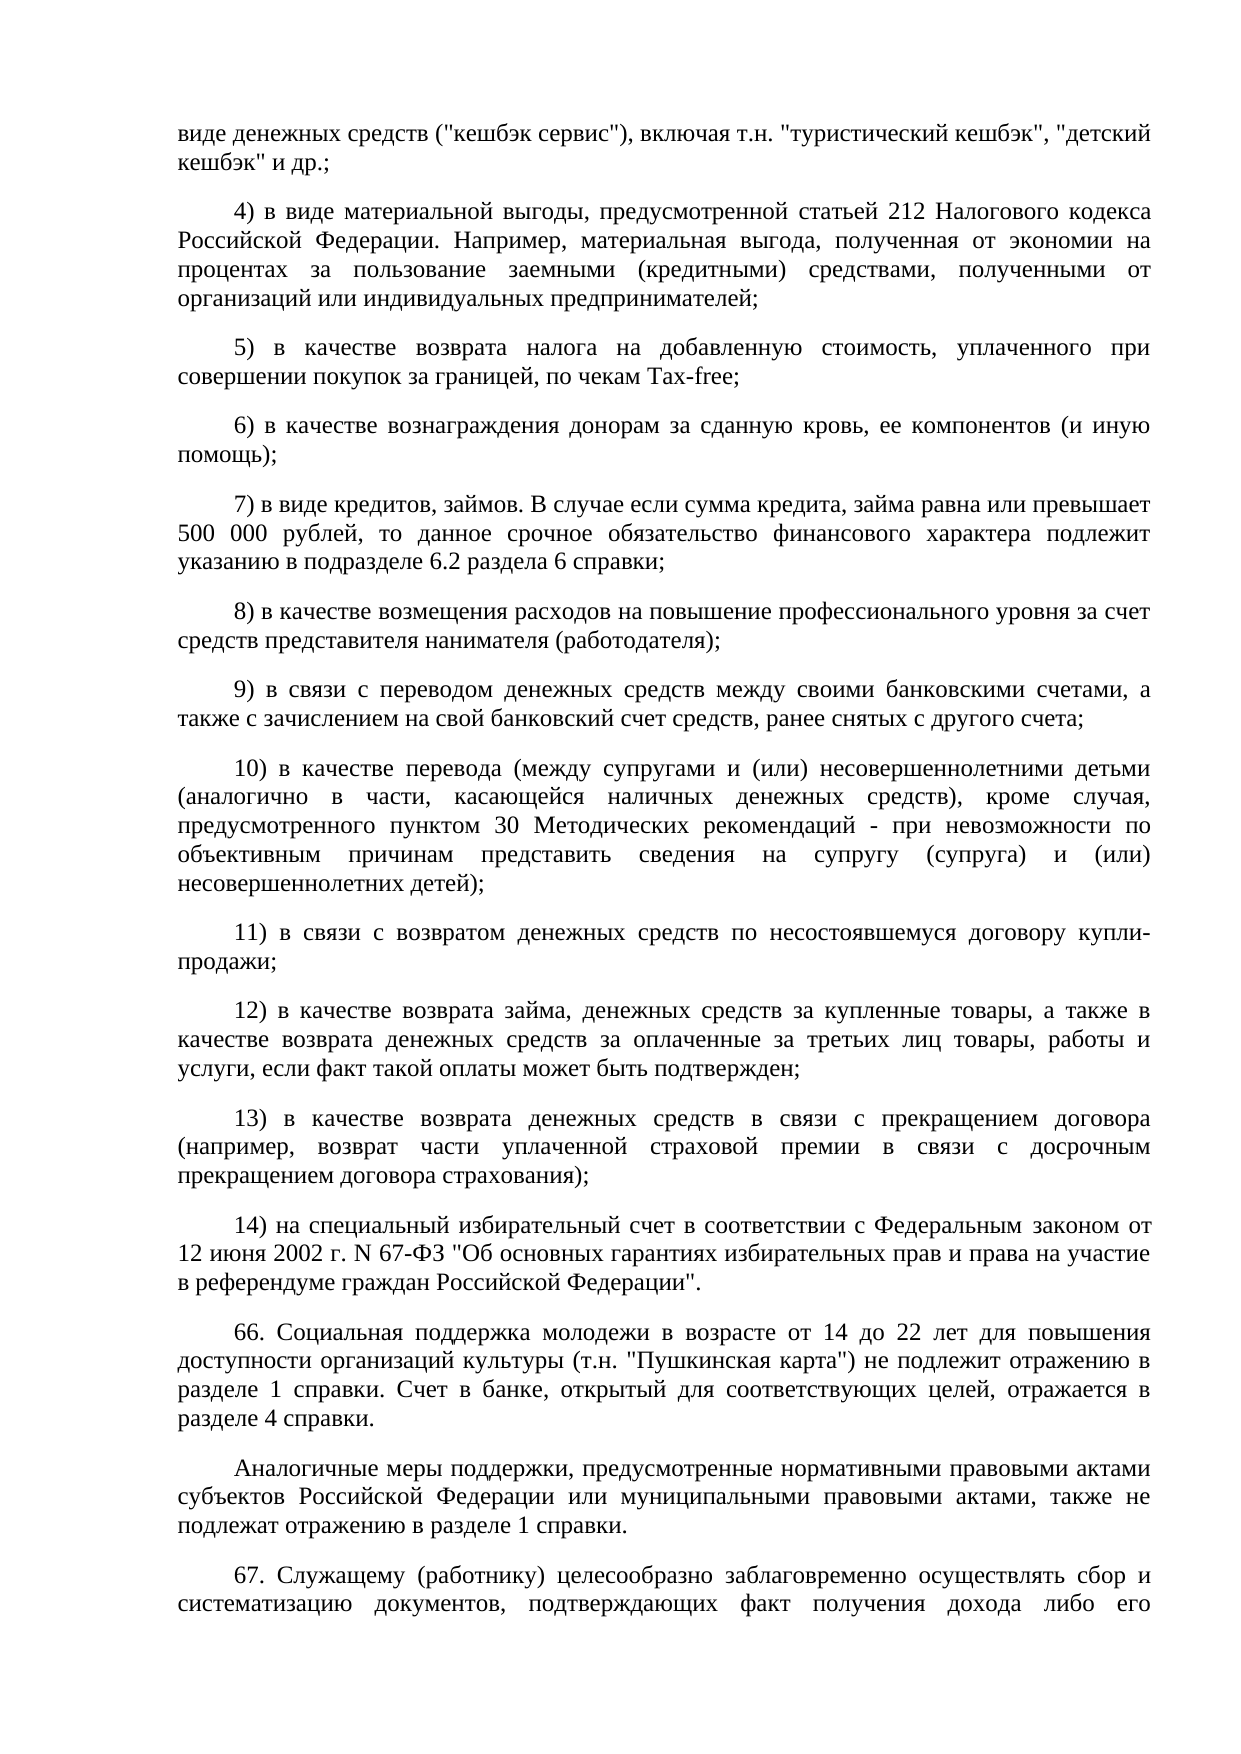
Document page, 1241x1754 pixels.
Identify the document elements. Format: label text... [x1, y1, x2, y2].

text 6) в качестве вознаграждения донорам за сданную кровь, ее компонентов (и иную помощь); [177, 411, 1152, 468]
text 66. Социальная поддержка молодежи в возрасте от 14 до 22 лет для повышения доступности организаций культуры (т.н. "Пушкинская карта") не подлежит отражению в разделе 1 справки. Счет в банке, открытый для соответствующих целей, отражается в разделе 4 справки. [177, 1317, 1152, 1432]
text 14) на специальный избирательный счет в соответствии с Федеральным законом от 12 июня 2002 г. N 67-ФЗ "Об основных гарантиях избирательных прав и права на участие в референдуме граждан Российской Федерации". [177, 1210, 1152, 1296]
text 11) в связи с возвратом денежных средств по несостоявшемуся договору купли-продажи; [177, 917, 1152, 975]
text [177, 118, 1152, 176]
text 7) в виде кредитов, займов. В случае если сумма кредита, займа равна или превышает 500 000 рублей, то данное срочное обязательство финансового характера подлежит указанию в подразделе 6.2 раздела 6 справки; [177, 489, 1152, 575]
text 8) в качестве возмещения расходов на повышение профессионального уровня за счет средств представителя нанимателя (работодателя); [177, 596, 1152, 653]
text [177, 1560, 1152, 1617]
text 5) в качестве возврата налога на добавленную стоимость, уплаченного при совершении покупок за границей, по чекам Tax-free; [177, 332, 1152, 390]
text 4) в виде материальной выгоды, предусмотренной статьей 212 Налогового кодекса Российской Федерации. Например, материальная выгода, полученная от экономии на процентах за пользование заемными (кредитными) средствами, полученными от организаций или индивидуальных предпринимателей; [177, 196, 1152, 311]
text 9) в связи с переводом денежных средств между своими банковскими счетами, а также с зачислением на свой банковский счет средств, ранее снятых с другого счета; [177, 674, 1152, 732]
text 12) в качестве возврата займа, денежных средств за купленные товары, а также в качестве возврата денежных средств за оплаченные за третьих лиц товары, работы и услуги, если факт такой оплаты может быть подтвержден; [177, 996, 1152, 1082]
text 13) в качестве возврата денежных средств в связи с прекращением договора (например, возврат части уплаченной страховой премии в связи с досрочным прекращением договора страхования); [177, 1103, 1152, 1189]
text 10) в качестве перевода (между супругами и (или) несовершеннолетними детьми (аналогично в части, касающейся наличных денежных средств), кроме случая, предусмотренного пунктом 30 Методических рекомендаций - при невозможности по объективным причинам представить сведения на супругу (супруга) и (или) несовершеннолетних детей); [177, 753, 1152, 896]
text Аналогичные меры поддержки, предусмотренные нормативными правовыми актами субъектов Российской Федерации или муниципальными правовыми актами, также не подлежат отражению в разделе 1 справки. [177, 1453, 1152, 1539]
